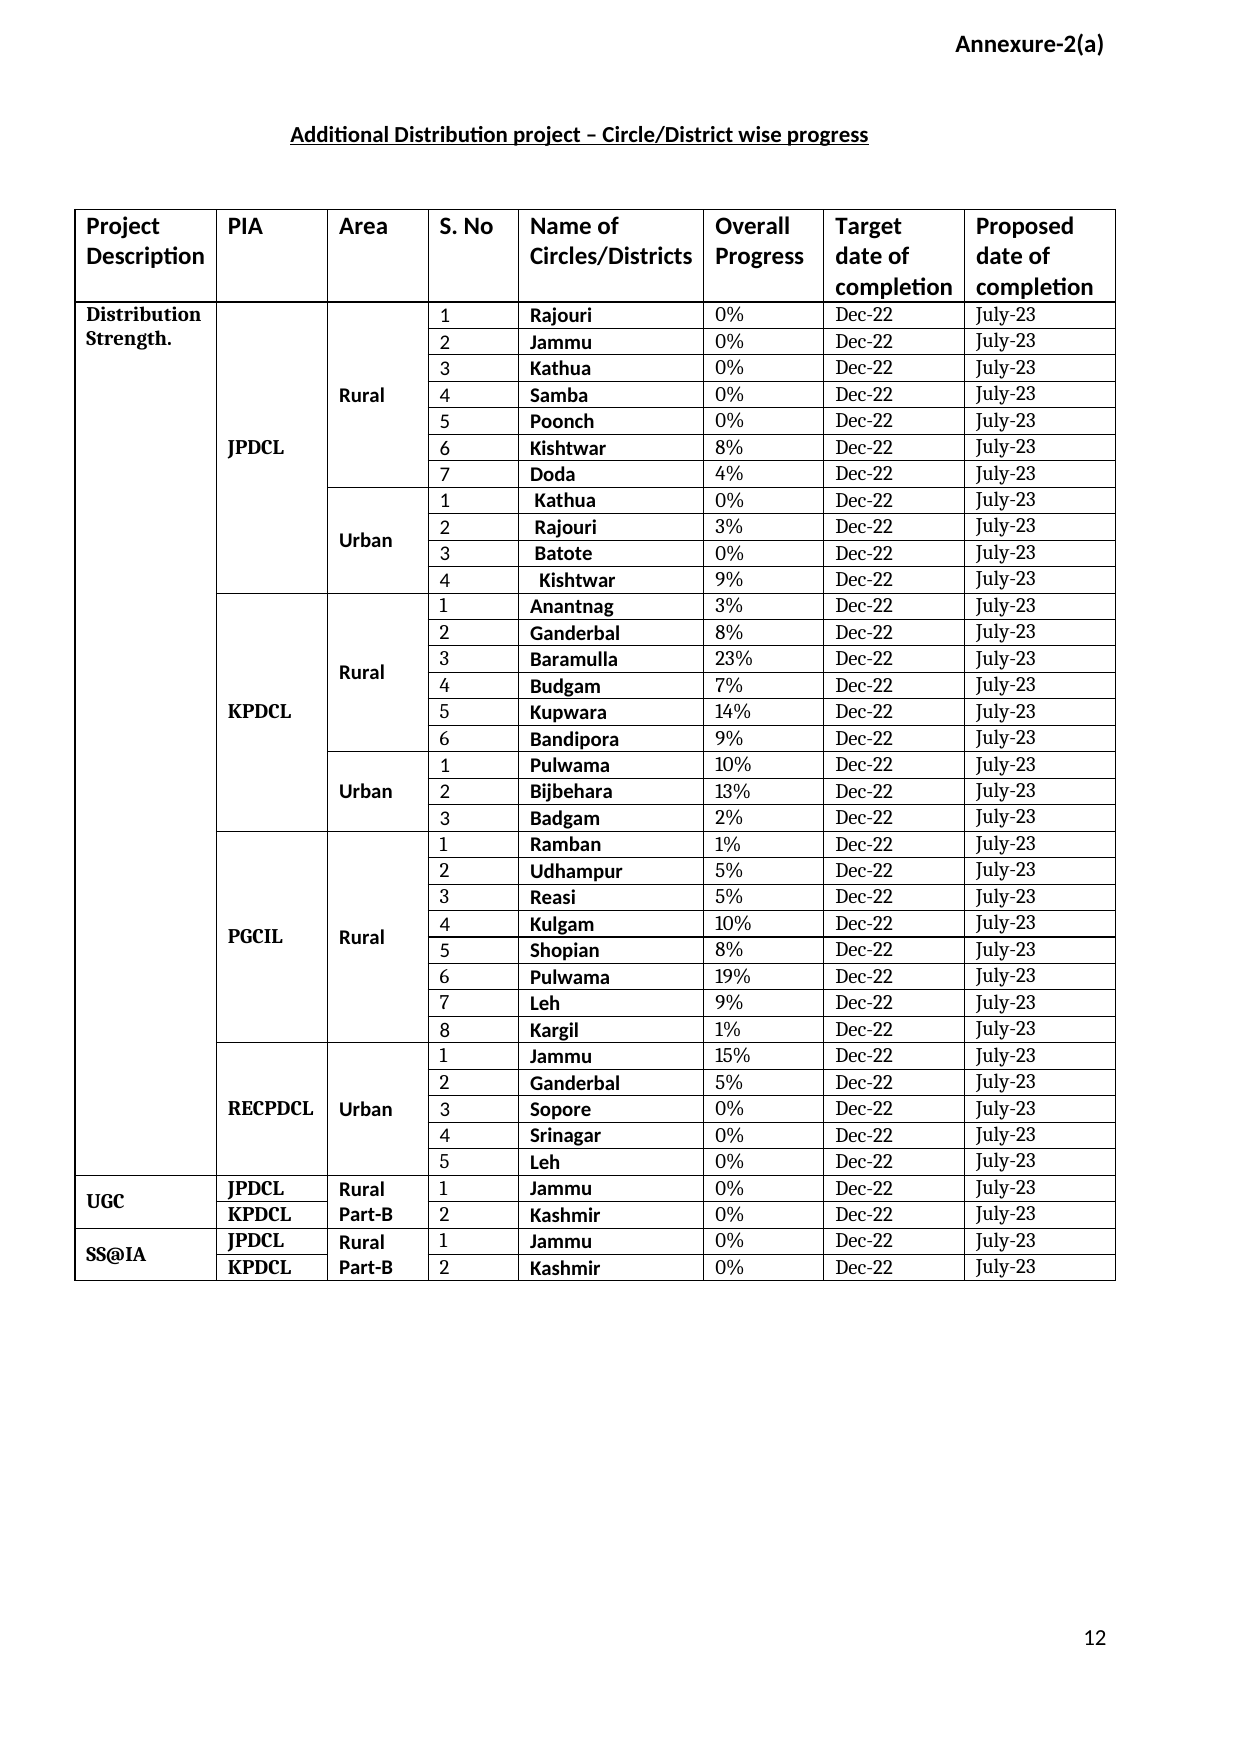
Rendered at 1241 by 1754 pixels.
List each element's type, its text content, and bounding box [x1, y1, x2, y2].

table_cell Dec-22 [824, 726, 964, 751]
table_cell Dec-22 [824, 1096, 964, 1122]
table_cell Kashmir [519, 1202, 703, 1227]
table_cell Distribution Strength. [76, 303, 216, 1174]
table_cell JPDCL [217, 1229, 327, 1254]
table_cell 5 [429, 1149, 518, 1174]
table_cell Dec-22 [824, 435, 964, 460]
table_cell Dec-22 [824, 699, 964, 725]
table_cell Bijbehara [519, 779, 703, 804]
table_cell Dec-22 [824, 541, 964, 566]
table_cell Kulgam [519, 911, 703, 936]
table_cell 0% [704, 541, 823, 566]
table_cell Dec-22 [824, 1070, 964, 1095]
table_cell Urban [328, 488, 428, 592]
table_cell July-23 [965, 541, 1115, 566]
table_cell 4 [429, 1123, 518, 1148]
table_cell July-23 [965, 329, 1115, 354]
table_cell 0% [704, 408, 823, 434]
table_cell Dec-22 [824, 964, 964, 989]
table_cell 0% [704, 329, 823, 354]
table_cell Dec-22 [824, 329, 964, 354]
table_header Project Description [76, 210, 216, 301]
table_cell 4 [429, 911, 518, 936]
table_cell 0% [704, 488, 823, 513]
table_cell Rural [328, 832, 428, 1042]
table_cell 10% [704, 752, 823, 778]
table_cell JPDCL [217, 303, 327, 592]
table_header PIA [217, 210, 327, 301]
table_cell Dec-22 [824, 805, 964, 831]
table_cell 8% [704, 938, 823, 963]
table_cell Dec-22 [824, 1202, 964, 1227]
table_header Proposed date of completion [965, 210, 1115, 301]
table_cell Leh [519, 990, 703, 1016]
table_cell 13% [704, 779, 823, 804]
table_cell Jammu [519, 1043, 703, 1069]
table_cell 2 [429, 779, 518, 804]
table_cell July-23 [965, 355, 1115, 381]
table_cell UGC [76, 1176, 216, 1227]
table_cell 2 [429, 1070, 518, 1095]
table_cell 9% [704, 567, 823, 592]
table_cell 5% [704, 1070, 823, 1095]
table_cell 8% [704, 620, 823, 645]
table_cell July-23 [965, 938, 1115, 963]
table_cell July-23 [965, 1123, 1115, 1148]
table_cell Dec-22 [824, 1176, 964, 1201]
table_cell 3% [704, 594, 823, 619]
table_cell 1 [429, 1043, 518, 1069]
table_cell Pulwama [519, 752, 703, 778]
table_cell Budgam [519, 673, 703, 698]
table_cell RECPDCL [217, 1043, 327, 1174]
table_cell Dec-22 [824, 488, 964, 513]
table_cell Ramban [519, 832, 703, 857]
table_cell 5% [704, 858, 823, 883]
table_cell 3 [429, 541, 518, 566]
table_cell Dec-22 [824, 355, 964, 381]
table_cell 4 [429, 673, 518, 698]
table_cell July-23 [965, 726, 1115, 751]
table_cell July-23 [965, 964, 1115, 989]
table_cell July-23 [965, 832, 1115, 857]
table_cell Pulwama [519, 964, 703, 989]
table_cell July-23 [965, 408, 1115, 434]
table_cell KPDCL [217, 594, 327, 831]
table_cell July-23 [965, 1202, 1115, 1227]
table_cell Rural Part-B [328, 1229, 428, 1280]
table_cell 1 [429, 303, 518, 328]
table_cell Rural [328, 594, 428, 751]
table_cell July-23 [965, 303, 1115, 328]
table_cell July-23 [965, 858, 1115, 883]
table_cell Dec-22 [824, 885, 964, 910]
table_cell Dec-22 [824, 673, 964, 698]
table_cell Dec-22 [824, 858, 964, 883]
table_cell 3 [429, 355, 518, 381]
table_cell Dec-22 [824, 990, 964, 1016]
table_cell Jammu [519, 1229, 703, 1254]
table_cell 7% [704, 673, 823, 698]
table_cell July-23 [965, 435, 1115, 460]
table_cell July-23 [965, 1017, 1115, 1042]
table_cell SS@IA [76, 1229, 216, 1280]
table_cell 0% [704, 1096, 823, 1122]
table_cell Dec-22 [824, 1123, 964, 1148]
table_cell Kishtwar [519, 567, 703, 592]
table_cell 1 [429, 594, 518, 619]
table_cell July-23 [965, 805, 1115, 831]
text Annexure-2(a) [825, 28, 1106, 59]
table_cell 0% [704, 382, 823, 407]
table_cell Anantnag [519, 594, 703, 619]
table_cell 23% [704, 646, 823, 672]
table_cell Kargil [519, 1017, 703, 1042]
table_cell July-23 [965, 673, 1115, 698]
table_header Name of Circles/Districts [519, 210, 703, 301]
table_cell 1% [704, 1017, 823, 1042]
table_cell 0% [704, 1229, 823, 1254]
table_cell 4 [429, 382, 518, 407]
table_cell July-23 [965, 646, 1115, 672]
text Additional Distribution project – Circle/District wise progress [75, 120, 1106, 148]
table_header Overall Progress [704, 210, 823, 301]
table_cell Kathua [519, 488, 703, 513]
table_cell 0% [704, 1149, 823, 1174]
table_cell July-23 [965, 1070, 1115, 1095]
table_cell 8% [704, 435, 823, 460]
table_header Area [328, 210, 428, 301]
table_cell Ganderbal [519, 620, 703, 645]
table_cell Dec-22 [824, 594, 964, 619]
table_cell 1% [704, 832, 823, 857]
table_cell 14% [704, 699, 823, 725]
table_cell 6 [429, 964, 518, 989]
table_cell July-23 [965, 699, 1115, 725]
table_cell 2 [429, 514, 518, 539]
table_cell 0% [704, 1202, 823, 1227]
table_cell Urban [328, 752, 428, 831]
table_cell Dec-22 [824, 620, 964, 645]
table_cell Dec-22 [824, 752, 964, 778]
table_cell Bandipora [519, 726, 703, 751]
table_cell 3 [429, 885, 518, 910]
table_cell July-23 [965, 752, 1115, 778]
table_cell 8 [429, 1017, 518, 1042]
table_cell 0% [704, 1255, 823, 1280]
table_cell Dec-22 [824, 1017, 964, 1042]
table_cell 3 [429, 805, 518, 831]
table_cell Reasi [519, 885, 703, 910]
table_cell 7 [429, 990, 518, 1016]
table_cell 0% [704, 1176, 823, 1201]
table_cell July-23 [965, 1149, 1115, 1174]
table_cell July-23 [965, 488, 1115, 513]
table_cell 7 [429, 461, 518, 487]
table_cell Dec-22 [824, 303, 964, 328]
table_cell Jammu [519, 329, 703, 354]
table_cell Dec-22 [824, 408, 964, 434]
table_cell July-23 [965, 567, 1115, 592]
table_cell 0% [704, 355, 823, 381]
table_cell Shopian [519, 938, 703, 963]
table_cell July-23 [965, 1043, 1115, 1069]
table_cell July-23 [965, 382, 1115, 407]
table_cell Dec-22 [824, 779, 964, 804]
table_cell Sopore [519, 1096, 703, 1122]
table_cell PGCIL [217, 832, 327, 1042]
table_cell Dec-22 [824, 1229, 964, 1254]
table_cell Poonch [519, 408, 703, 434]
table_cell KPDCL [217, 1255, 327, 1280]
table_cell July-23 [965, 1096, 1115, 1122]
table_cell Kishtwar [519, 435, 703, 460]
table_cell 4% [704, 461, 823, 487]
table_cell 9% [704, 726, 823, 751]
table_cell 2 [429, 1202, 518, 1227]
table_header Target date of completion [824, 210, 964, 301]
table_cell 3 [429, 1096, 518, 1122]
table_cell Rajouri [519, 303, 703, 328]
table_cell July-23 [965, 1255, 1115, 1280]
table_cell July-23 [965, 620, 1115, 645]
table_cell July-23 [965, 911, 1115, 936]
table_cell 0% [704, 303, 823, 328]
table_cell Srinagar [519, 1123, 703, 1148]
table_cell Samba [519, 382, 703, 407]
table_cell Dec-22 [824, 382, 964, 407]
table_cell 2 [429, 1255, 518, 1280]
table_cell Kashmir [519, 1255, 703, 1280]
table_cell Jammu [519, 1176, 703, 1201]
table_cell 1 [429, 1229, 518, 1254]
table_cell 2 [429, 620, 518, 645]
table_cell Udhampur [519, 858, 703, 883]
table_cell July-23 [965, 461, 1115, 487]
table_cell July-23 [965, 1229, 1115, 1254]
table_cell 19% [704, 964, 823, 989]
table_cell 9% [704, 990, 823, 1016]
table_cell 15% [704, 1043, 823, 1069]
table_cell Urban [328, 1043, 428, 1174]
table_cell JPDCL [217, 1176, 327, 1201]
table_cell 2 [429, 858, 518, 883]
table_cell Dec-22 [824, 1043, 964, 1069]
table_cell Kupwara [519, 699, 703, 725]
table_cell 6 [429, 435, 518, 460]
table_cell Dec-22 [824, 514, 964, 539]
table_cell July-23 [965, 514, 1115, 539]
table_cell July-23 [965, 1176, 1115, 1201]
table_cell KPDCL [217, 1202, 327, 1227]
table_cell Dec-22 [824, 1255, 964, 1280]
table_cell July-23 [965, 990, 1115, 1016]
table_cell Badgam [519, 805, 703, 831]
table_cell Rural [328, 303, 428, 487]
table_cell 0% [704, 1123, 823, 1148]
table_cell 3% [704, 514, 823, 539]
table_cell Doda [519, 461, 703, 487]
table_cell 5% [704, 885, 823, 910]
table_cell 1 [429, 1176, 518, 1201]
table_cell Dec-22 [824, 911, 964, 936]
table_cell Dec-22 [824, 646, 964, 672]
table_cell Dec-22 [824, 461, 964, 487]
table_cell Dec-22 [824, 1149, 964, 1174]
table_cell 1 [429, 488, 518, 513]
table_cell Rajouri [519, 514, 703, 539]
table_cell Dec-22 [824, 567, 964, 592]
table_cell 5 [429, 408, 518, 434]
table_cell Leh [519, 1149, 703, 1174]
table_cell 2% [704, 805, 823, 831]
table_cell 1 [429, 752, 518, 778]
table_cell Dec-22 [824, 938, 964, 963]
table_cell Dec-22 [824, 832, 964, 857]
table_cell July-23 [965, 779, 1115, 804]
table_cell Rural Part-B [328, 1176, 428, 1227]
table_cell Kathua [519, 355, 703, 381]
table_cell 1 [429, 832, 518, 857]
table_cell 4 [429, 567, 518, 592]
table_cell 2 [429, 329, 518, 354]
table_cell Batote [519, 541, 703, 566]
table_header S. No [429, 210, 518, 301]
table_cell Ganderbal [519, 1070, 703, 1095]
table_cell 5 [429, 699, 518, 725]
table_cell 6 [429, 726, 518, 751]
table_cell Baramulla [519, 646, 703, 672]
table_cell 5 [429, 938, 518, 963]
table_cell 10% [704, 911, 823, 936]
table_cell 3 [429, 646, 518, 672]
table_cell July-23 [965, 885, 1115, 910]
table_cell July-23 [965, 594, 1115, 619]
